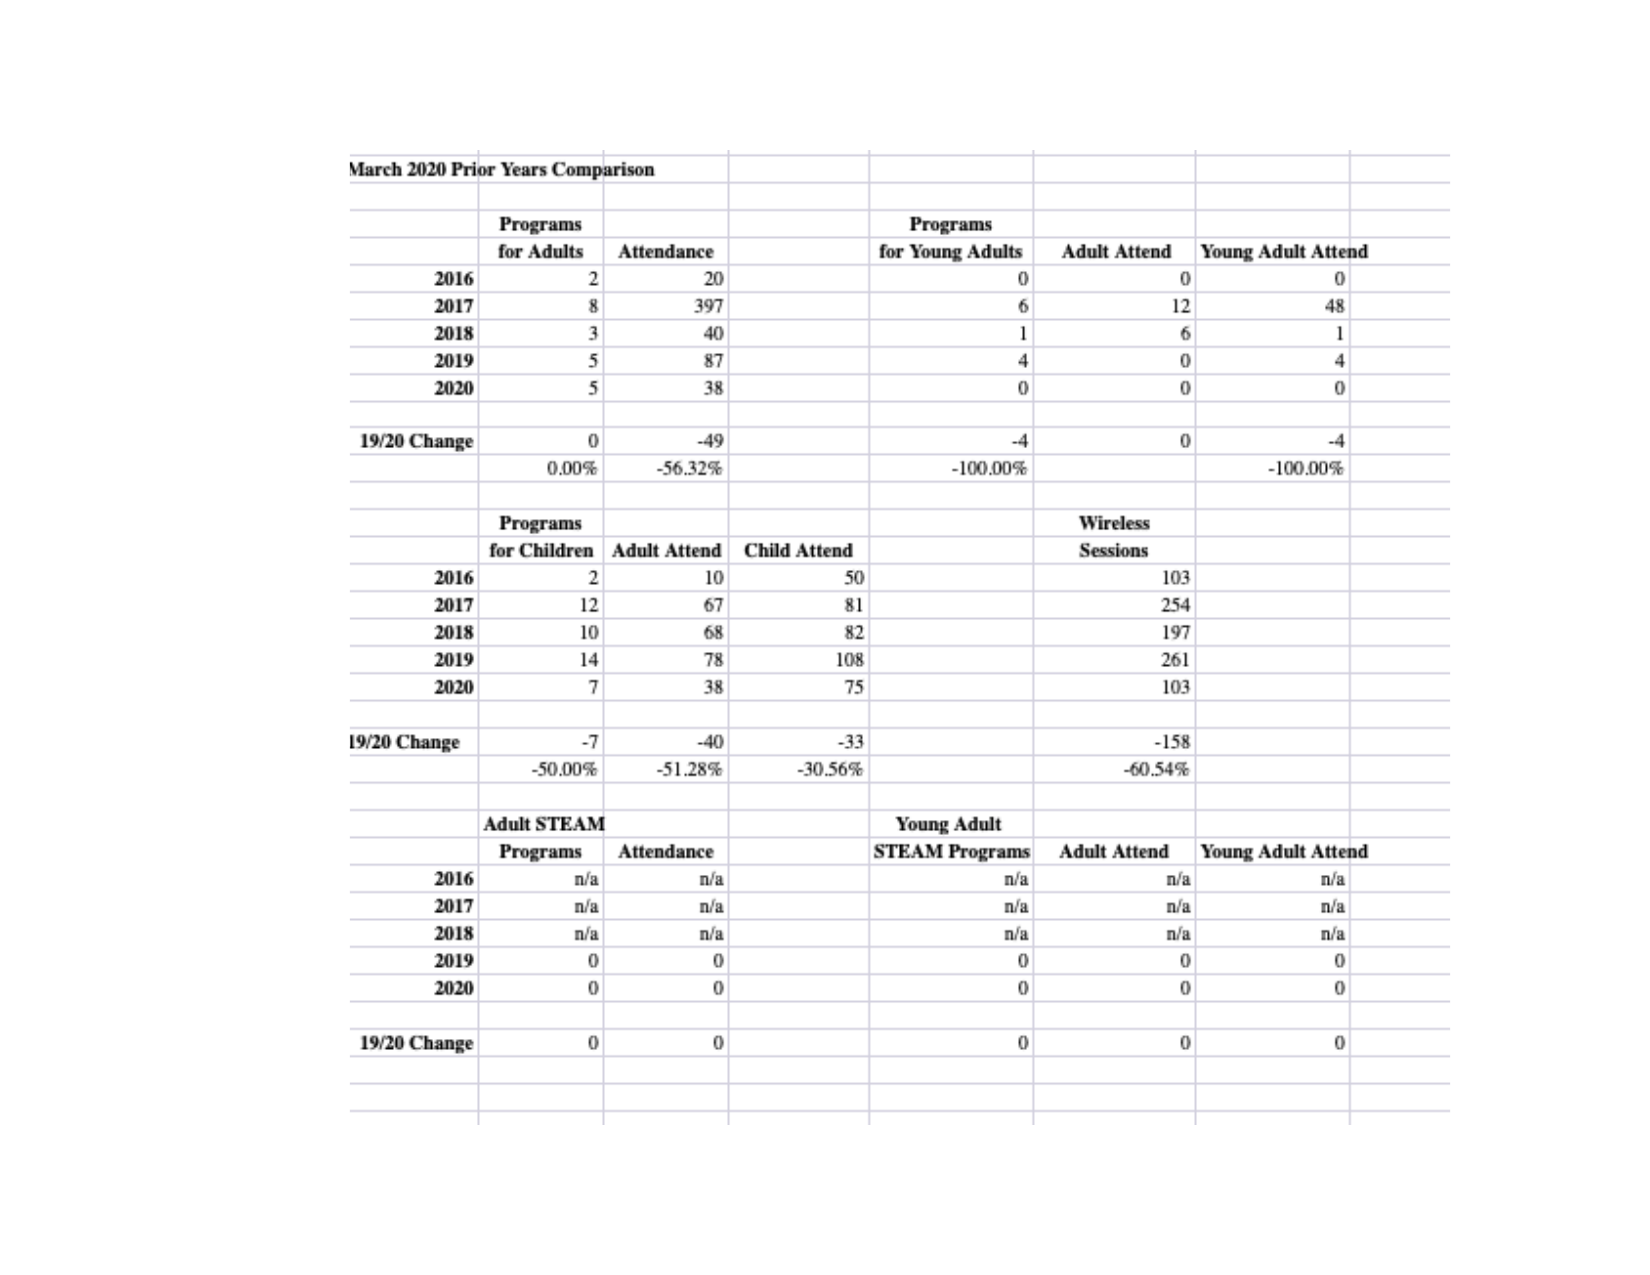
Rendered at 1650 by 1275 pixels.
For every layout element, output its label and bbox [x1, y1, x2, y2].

picture [349, 150, 1451, 1125]
